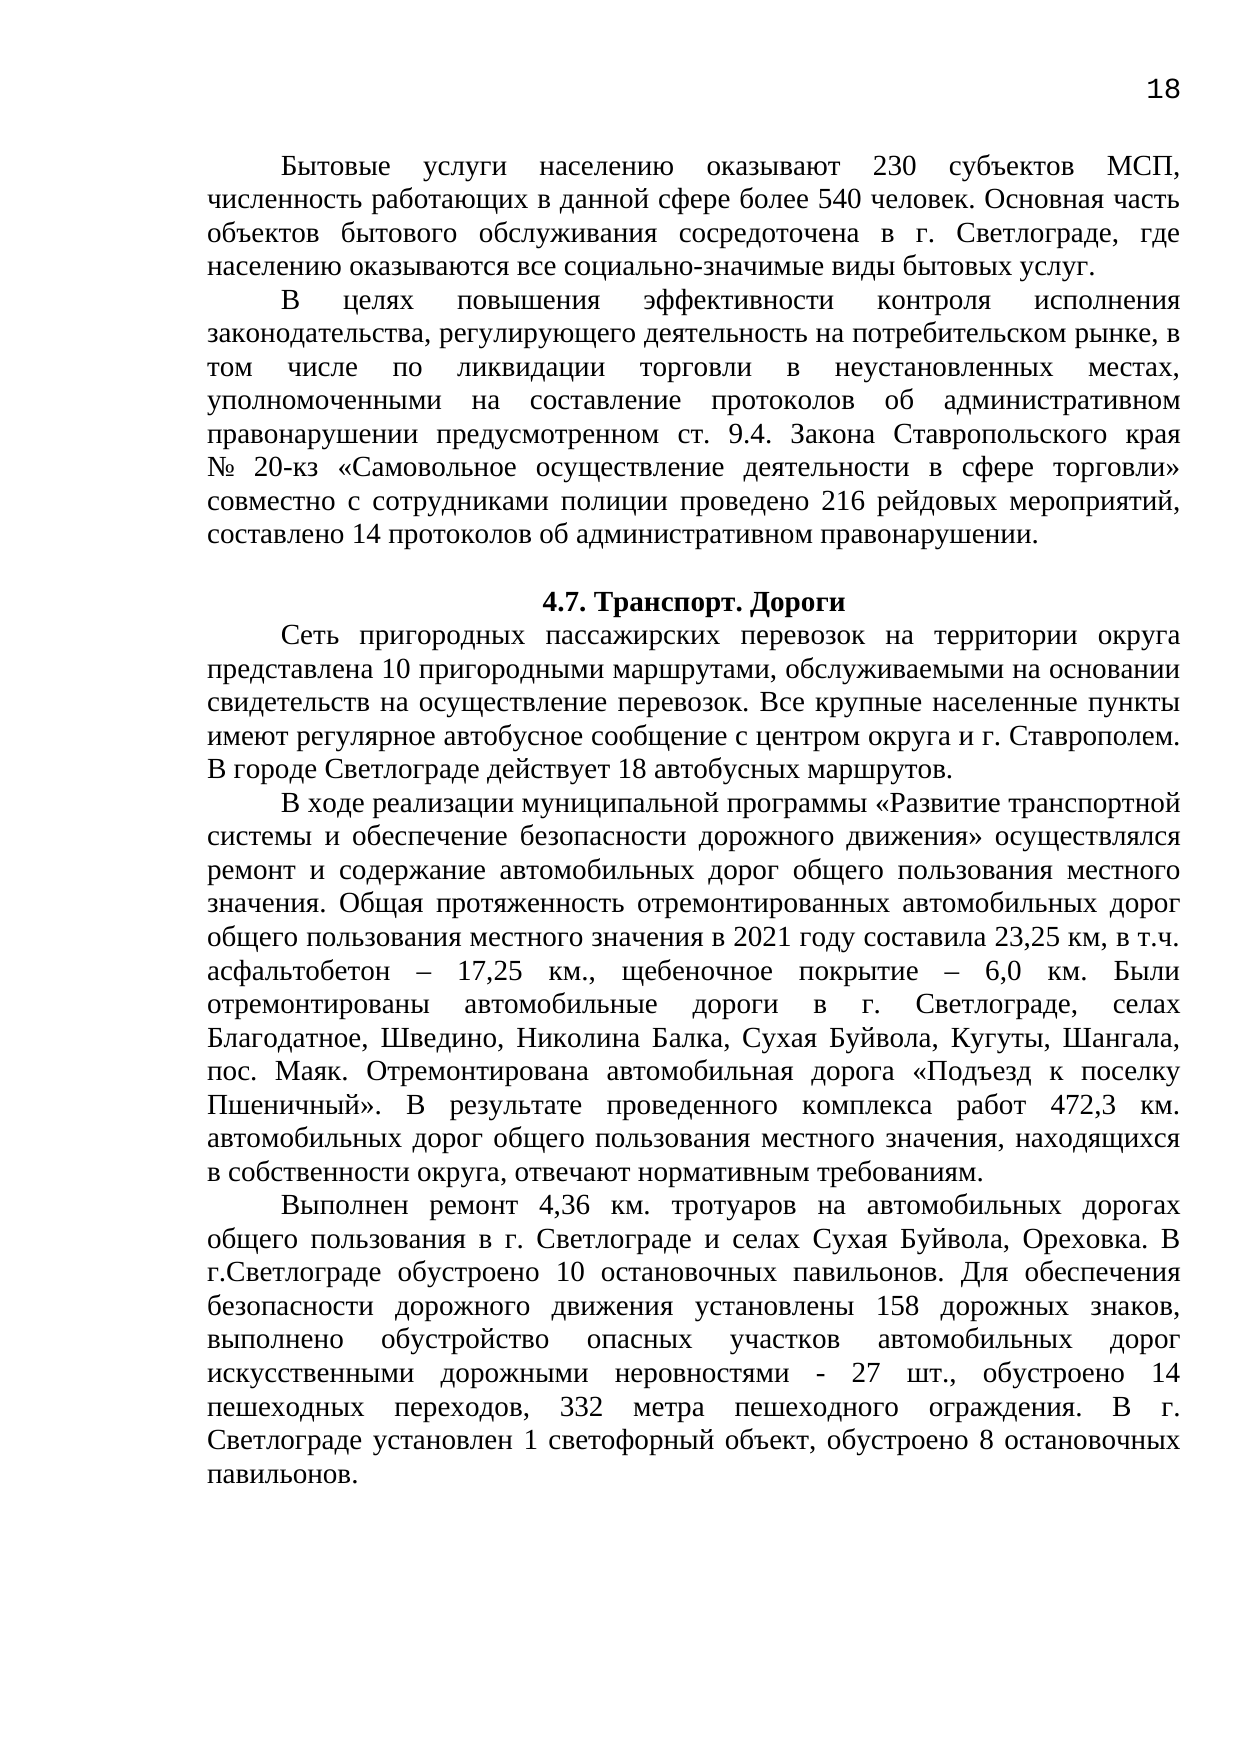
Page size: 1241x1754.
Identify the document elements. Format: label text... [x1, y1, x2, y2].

text Выполнен ремонт 4,36 км. тротуаров на автомобильных дорогах общего пользования в г. Светлограде и селах Сухая Буйвола, Ореховка. В г.Светлограде обустроено 10 остановочных павильонов. Для обеспечения безопасности дорожного движения установлены 158 дорожных знаков, выполнено обустройство опасных участков автомобильных дорог искусственными дорожными неровностями - 27 шт., обустроено 14 пешеходных переходов, 332 метра пешеходного ограждения. В г. Светлограде установлен 1 светофорный объект, обустроено 8 остановочных павильонов. [207, 1187, 1181, 1489]
text 4.7. Транспорт. Дороги [207, 584, 1181, 617]
text Бытовые услуги населению оказывают 230 субъектов МСП, численность работающих в данной сфере более 540 человек. Основная часть объектов бытового обслуживания сосредоточена в г. Светлограде, где населению оказываются все социально-значимые виды бытовых услуг. [207, 148, 1181, 282]
text В ходе реализации муниципальной программы «Развитие транспортной системы и обеспечение безопасности дорожного движения» осуществлялся ремонт и содержание автомобильных дорог общего пользования местного значения. Общая протяженность отремонтированных автомобильных дорог общего пользования местного значения в 2021 году составила 23,25 км, в т.ч. асфальтобетон – 17,25 км., щебеночное покрытие – 6,0 км. Были отремонтированы автомобильные дороги в г. Светлограде, селах Благодатное, Шведино, Николина Балка, Сухая Буйвола, Кугуты, Шангала, пос. Маяк. Отремонтирована автомобильная дорога «Подъезд к поселку Пшеничный». В результате проведенного комплекса работ 472,3 км. автомобильных дорог общего пользования местного значения, находящихся в собственности округа, отвечают нормативным требованиям. [207, 785, 1181, 1187]
text Сеть пригородных пассажирских перевозок на территории округа представлена 10 пригородными маршрутами, обслуживаемыми на основании свидетельств на осуществление перевозок. Все крупные населенные пункты имеют регулярное автобусное сообщение с центром округа и г. Ставрополем. В городе Светлограде действует 18 автобусных маршрутов. [207, 617, 1181, 785]
text В целях повышения эффективности контроля исполнения законодательства, регулирующего деятельность на потребительском рынке, в том числе по ликвидации торговли в неустановленных местах, уполномоченными на составление протоколов об административном правонарушении предусмотренном ст. 9.4. Закона Ставропольского края № 20-кз «Самовольное осуществление деятельности в сфере торговли» совместно с сотрудниками полиции проведено 216 рейдовых мероприятий, составлено 14 протоколов об административном правонарушении. [207, 282, 1181, 550]
